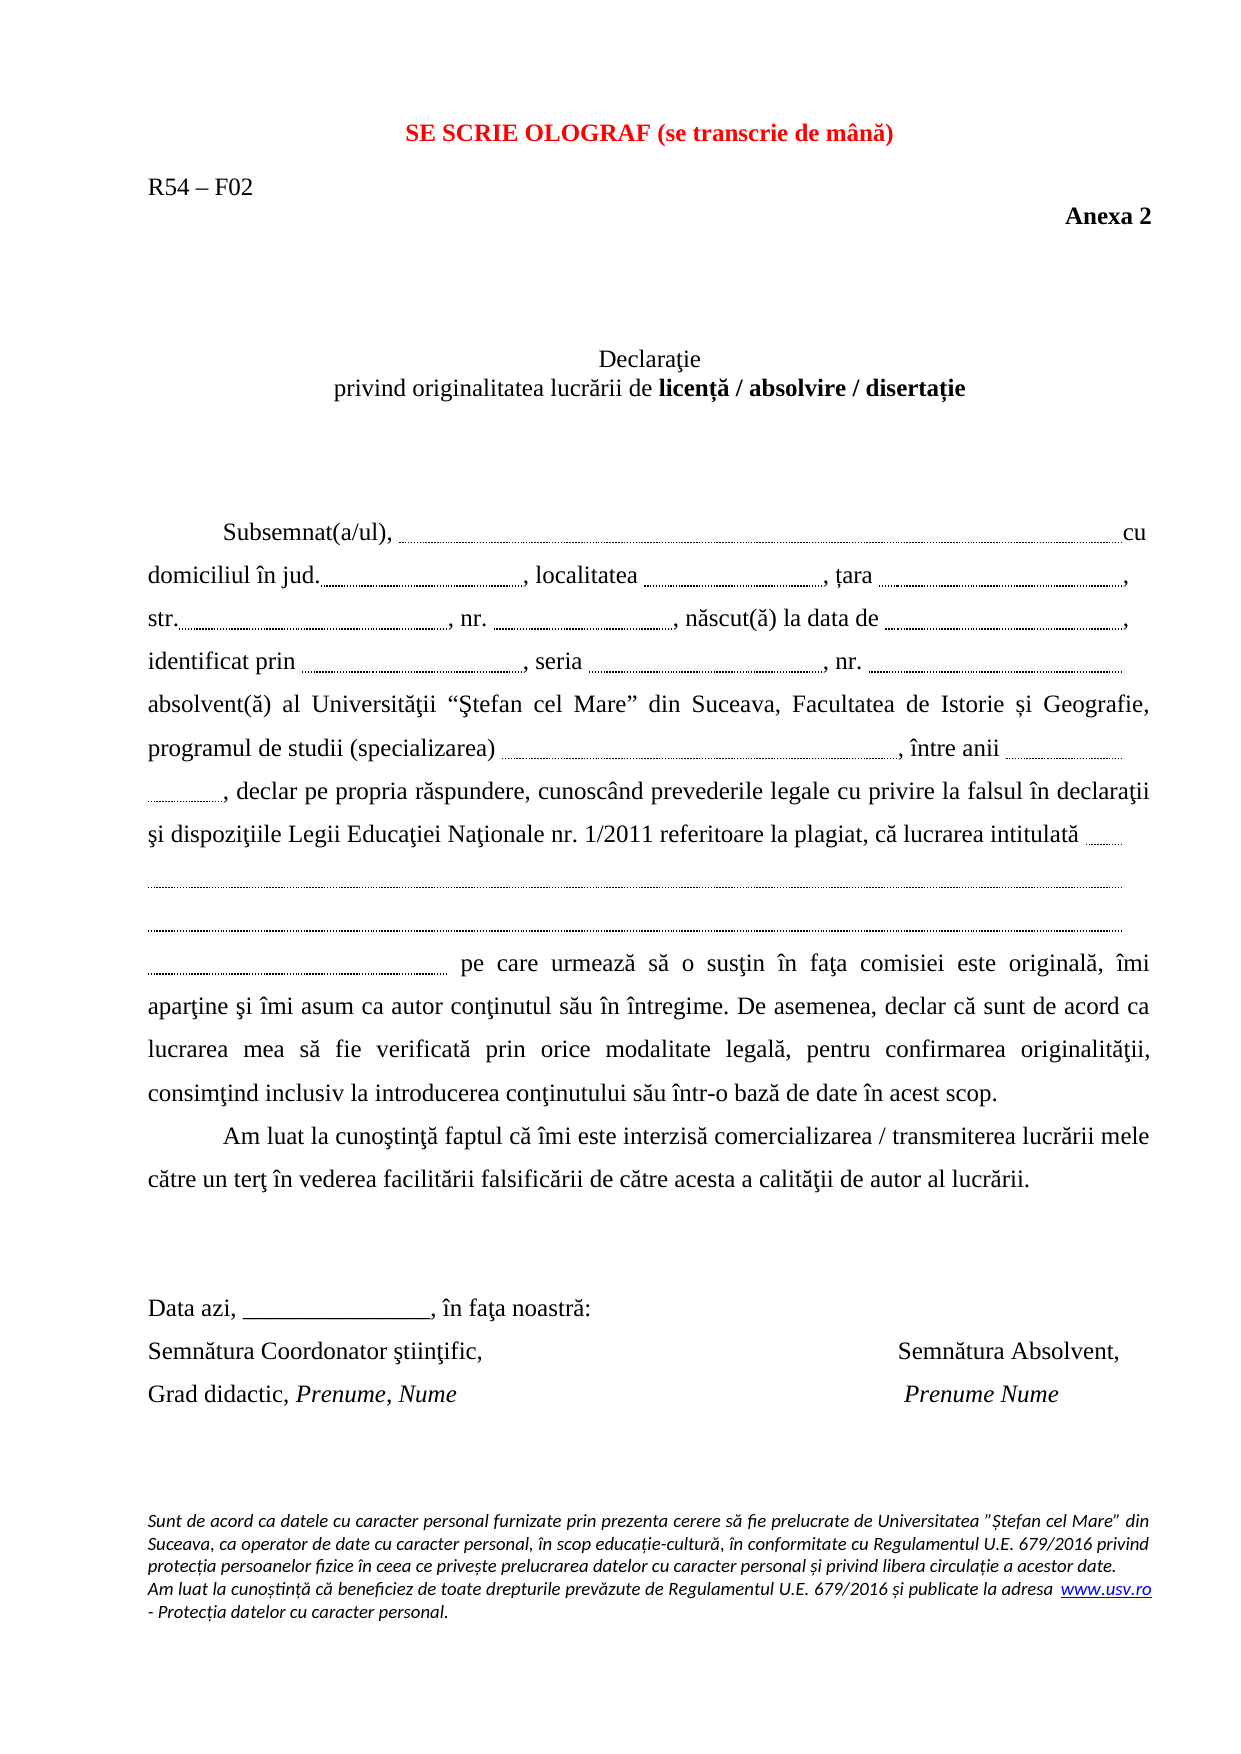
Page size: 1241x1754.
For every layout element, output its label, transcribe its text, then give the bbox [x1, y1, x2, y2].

text Subsemnat(a/ul), cu domiciliul în jud. , localitatea , țara , str. , nr. , născut(ă) la data de , identificat prin , seria , nr. absolvent(ă) al Universităţii “Ştefan cel Mare” din Suceava, Facultatea de Istorie și Geografie, programul de studii (specializarea) , între anii , declar pe propria răspundere, cunoscând prevederile legale cu privire la falsul în declaraţii şi dispoziţiile Legii Educaţiei Naţionale nr. 1/2011 referitoare la plagiat, că lucrarea intitulată pe care urmează să o susţin în faţa comisiei este originală, îmi aparţine şi îmi asum ca autor conţinutul său în întregime. De asemenea, declar că sunt de acord ca lucrarea mea să fie verificată prin orice modalitate legală, pentru confirmarea originalităţii, consimţind inclusiv la introducerea conţinutului său într-o bază de date în acest scop. [148, 517, 1152, 1106]
text Grad didactic, Prenume, Nume Prenume Nume [148, 1379, 1152, 1408]
text Am luat la cunoştinţă faptul că îmi este interzisă comercializarea / transmiterea lucrării mele către un terţ în vederea facilitării falsificării de către acesta a calităţii de autor al lucrării. [148, 1121, 1152, 1193]
text Anexa 2 [148, 201, 1152, 229]
text Data azi, _______________, în faţa noastră: [148, 1293, 1152, 1322]
text privind originalitatea lucrării de licență / absolvire / disertație [148, 373, 1152, 402]
text Declaraţie [148, 344, 1152, 373]
text SE SCRIE OLOGRAF (se transcrie de mână) [148, 118, 1152, 147]
text Sunt de acord ca datele cu caracter personal furnizate prin prezenta cerere să fie prelucrate de Universitatea ”Ștefan cel Mare” din Suceava, ca operator de date cu caracter personal, în scop educație-cultură, în conformitate cu Regulamentul U.E. 679/2016 privind protecția persoanelor fizice în ceea ce privește prelucrarea datelor cu caracter personal și privind libera circulație a acestor date. [148, 1509, 1152, 1578]
text Semnătura Coordonator ştiinţific, Semnătura Absolvent, [148, 1336, 1152, 1365]
text R54 – F02 [148, 172, 1152, 201]
text Am luat la cunoștință că beneficiez de toate drepturile prevăzute de Regulamentul U.E. 679/2016 și publicate la adresa www.usv.ro - Protecția datelor cu caracter personal. [148, 1578, 1152, 1623]
